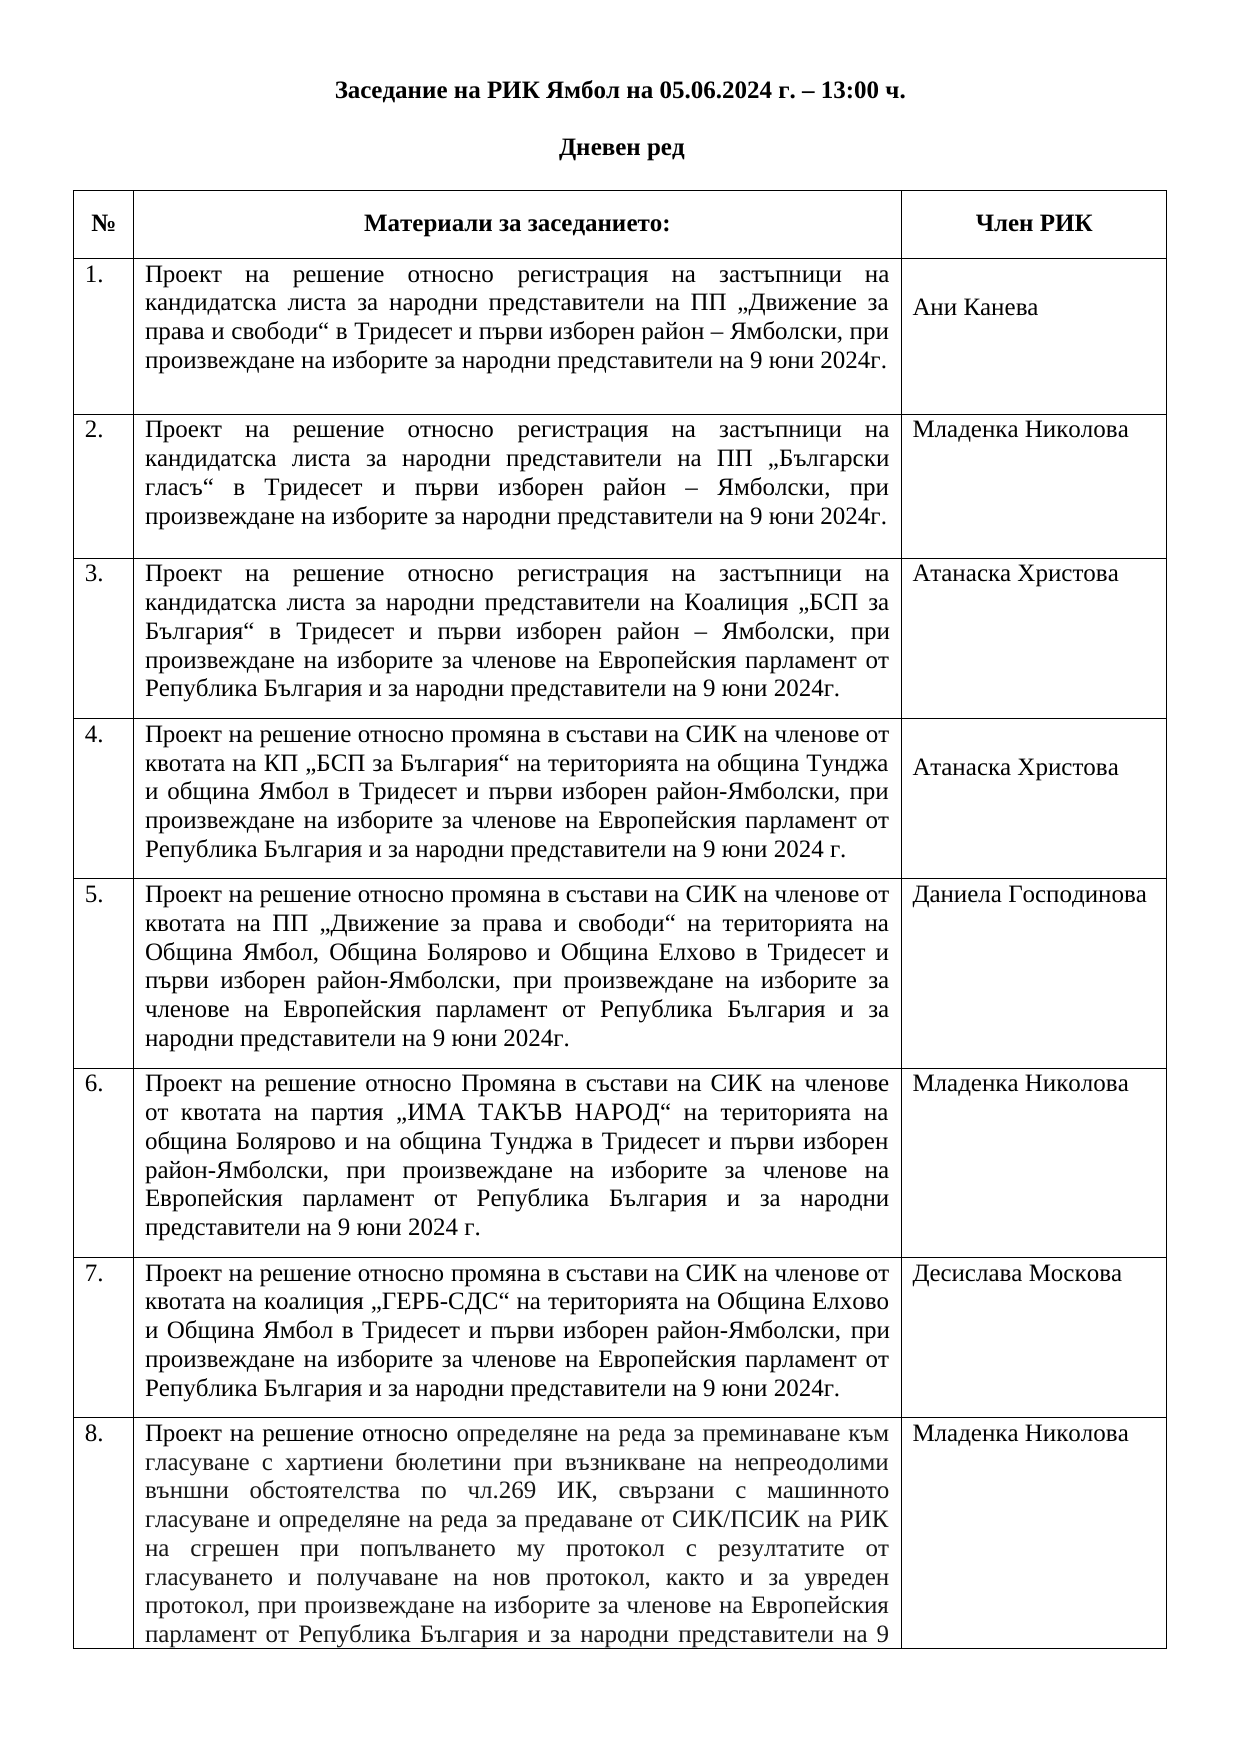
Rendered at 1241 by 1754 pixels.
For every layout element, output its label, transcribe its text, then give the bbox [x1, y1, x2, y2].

table_cell 6. [74, 1069, 133, 1257]
table_cell Младенка Николова [902, 1418, 1166, 1648]
table_header Материали за заседанието: [134, 191, 901, 258]
table_cell Проект на решение относно промяна в състави на СИК на членове от квотата на коалиция „ГЕРБ-СДС“ на територията на Община Елхово и Община Ямбол в Тридесет и първи изборен район-Ямболски, при произвеждане на изборите за членове на Европейския парламент от Република България и за народни представители на 9 юни 2024г. [134, 1258, 901, 1417]
table_cell Атанаска Христова [902, 559, 1166, 718]
table_cell Даниела Господинова [902, 879, 1166, 1067]
table_cell 3. [74, 559, 133, 718]
table_cell 5. [74, 879, 133, 1067]
table_cell Младенка Николова [902, 1069, 1166, 1257]
table_cell Проект на решение относно регистрация на застъпници на кандидатска листа за народни представители на ПП „Български гласъ“ в Тридесет и първи изборен район – Ямболски, при произвеждане на изборите за народни представители на 9 юни 2024г. [134, 415, 901, 557]
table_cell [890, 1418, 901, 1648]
table_cell 2. [74, 415, 133, 557]
table_cell Младенка Николова [902, 415, 1166, 557]
table_cell Проект на решение относно регистрация на застъпници на кандидатска листа за народни представители на ПП „Движение за права и свободи“ в Тридесет и първи изборен район – Ямболски, при произвеждане на изборите за народни представители на 9 юни 2024г. [134, 259, 901, 413]
table_cell 1. [74, 259, 133, 413]
table_cell Атанаска Христова [902, 719, 1166, 878]
table_cell Десислава Москова [902, 1258, 1166, 1417]
table_cell Проект на решение относно промяна в състави на СИК на членове от квотата на КП „БСП за България“ на територията на община Тунджа и община Ямбол в Тридесет и първи изборен район-Ямболски, при произвеждане на изборите за членове на Европейския парламент от Република България и за народни представители на 9 юни 2024 г. [134, 719, 901, 878]
table_cell 8. [74, 1418, 133, 1648]
table_cell 4. [74, 719, 133, 878]
table_header Член РИК [902, 191, 1166, 258]
table_header № [74, 191, 133, 258]
text Дневен ред [75, 132, 1168, 161]
table_cell Проект на решение относно Промяна в състави на СИК на членове от квотата на партия „ИМА ТАКЪВ НАРОД“ на територията на община Болярово и на община Тунджа в Тридесет и първи изборен район-Ямболски, при произвеждане на изборите за членове на Европейския парламент от Република България и за народни представители на 9 юни 2024 г. [134, 1069, 901, 1257]
table_cell Проект на решение относно регистрация на застъпници на кандидатска листа за народни представители на Коалиция „БСП за България“ в Тридесет и първи изборен район – Ямболски, при произвеждане на изборите за членове на Европейския парламент от Република България и за народни представители на 9 юни 2024г. [134, 559, 901, 718]
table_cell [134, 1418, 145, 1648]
text Заседание на РИК Ямбол на 05.06.2024 г. – 13:00 ч. [75, 75, 1165, 104]
table_cell Проект на решение относно промяна в състави на СИК на членове от квотата на ПП „Движение за права и свободи“ на територията на Община Ямбол, Община Болярово и Община Елхово в Тридесет и първи изборен район-Ямболски, при произвеждане на изборите за членове на Европейския парламент от Република България и за народни представители на 9 юни 2024г. [134, 879, 901, 1067]
table_cell 7. [74, 1258, 133, 1417]
table_cell Ани Канева [902, 259, 1166, 413]
